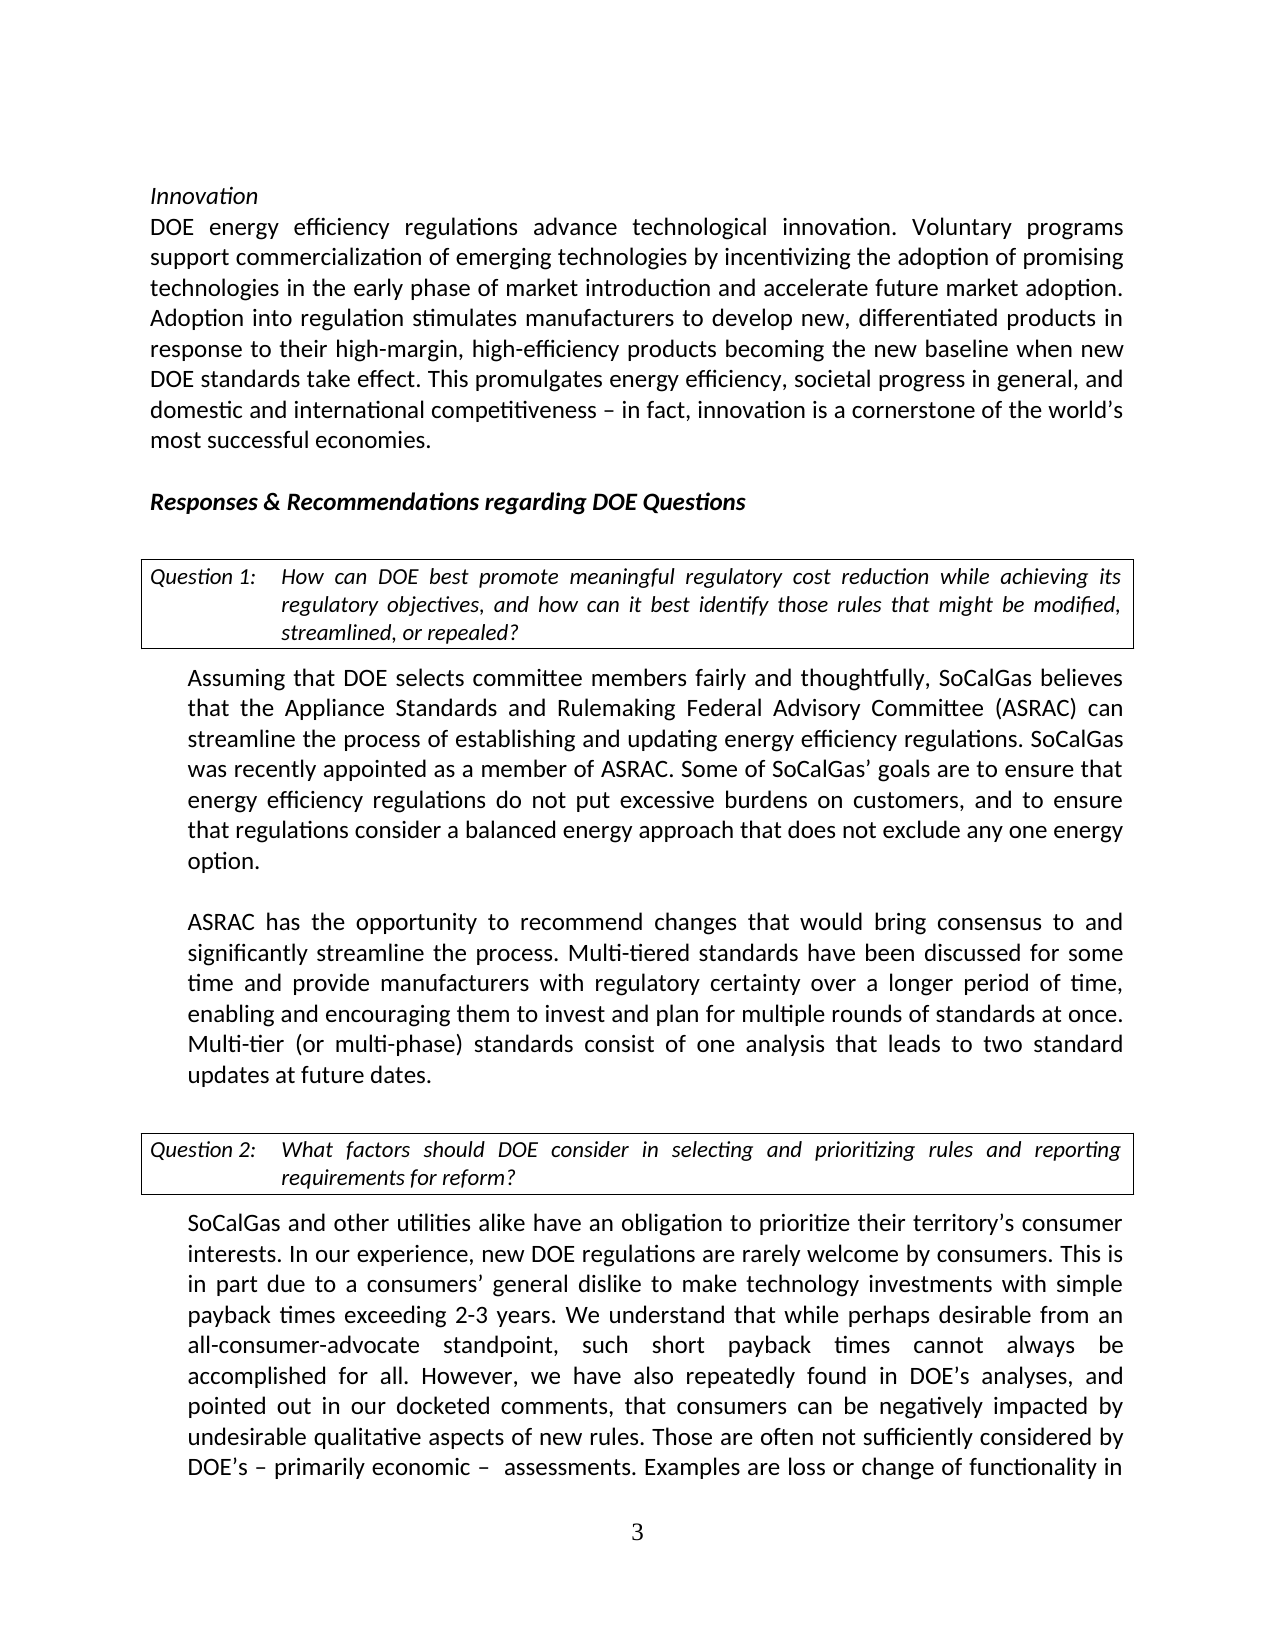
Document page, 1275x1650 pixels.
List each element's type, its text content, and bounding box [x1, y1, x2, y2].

text Innovation [150, 181, 1125, 211]
text DOE energy efficiency regulations advance technological innovation. Voluntary programs support commercialization of emerging technologies by incentivizing the adoption of promising technologies in the early phase of market introduction and accelerate future market adoption. Adoption into regulation stimulates manufacturers to develop new, differentiated products in response to their high-margin, high-efficiency products becoming the new baseline when new DOE standards take effect. This promulgates energy efficiency, societal progress in general, and domestic and international competitiveness – in fact, innovation is a cornerstone of the world’s most successful economies. [150, 211, 1125, 455]
text Question 1: How can DOE best promote meaningful regulatory cost reduction while achieving its regulatory objectives, and how can it best identify those rules that might be modified, streamlined, or repealed? [142, 560, 1133, 648]
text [187, 1207, 1125, 1482]
list ASRAC has the opportunity to recommend changes that would bring consensus to and significantly streamline the process. Multi-tiered standards have been discussed for some time and provide manufacturers with regulatory certainty over a longer period of time, enabling and encouraging them to invest and plan for multiple rounds of standards at once. Multi-tier (or multi-phase) standards consist of one analysis that leads to two standard updates at future dates. [187, 906, 1125, 1089]
text Question 2: What factors should DOE consider in selecting and prioritizing rules and reporting requirements for reform? [142, 1134, 1133, 1194]
text Responses & Recommendations regarding DOE Questions [150, 486, 1125, 516]
text Assuming that DOE selects committee members fairly and thoughtfully, SoCalGas believes that the Appliance Standards and Rulemaking Federal Advisory Committee (ASRAC) can streamline the process of establishing and updating energy efficiency regulations. SoCalGas was recently appointed as a member of ASRAC. Some of SoCalGas’ goals are to ensure that energy efficiency regulations do not put excessive burdens on customers, and to ensure that regulations consider a balanced energy approach that does not exclude any one energy option. [187, 662, 1125, 876]
